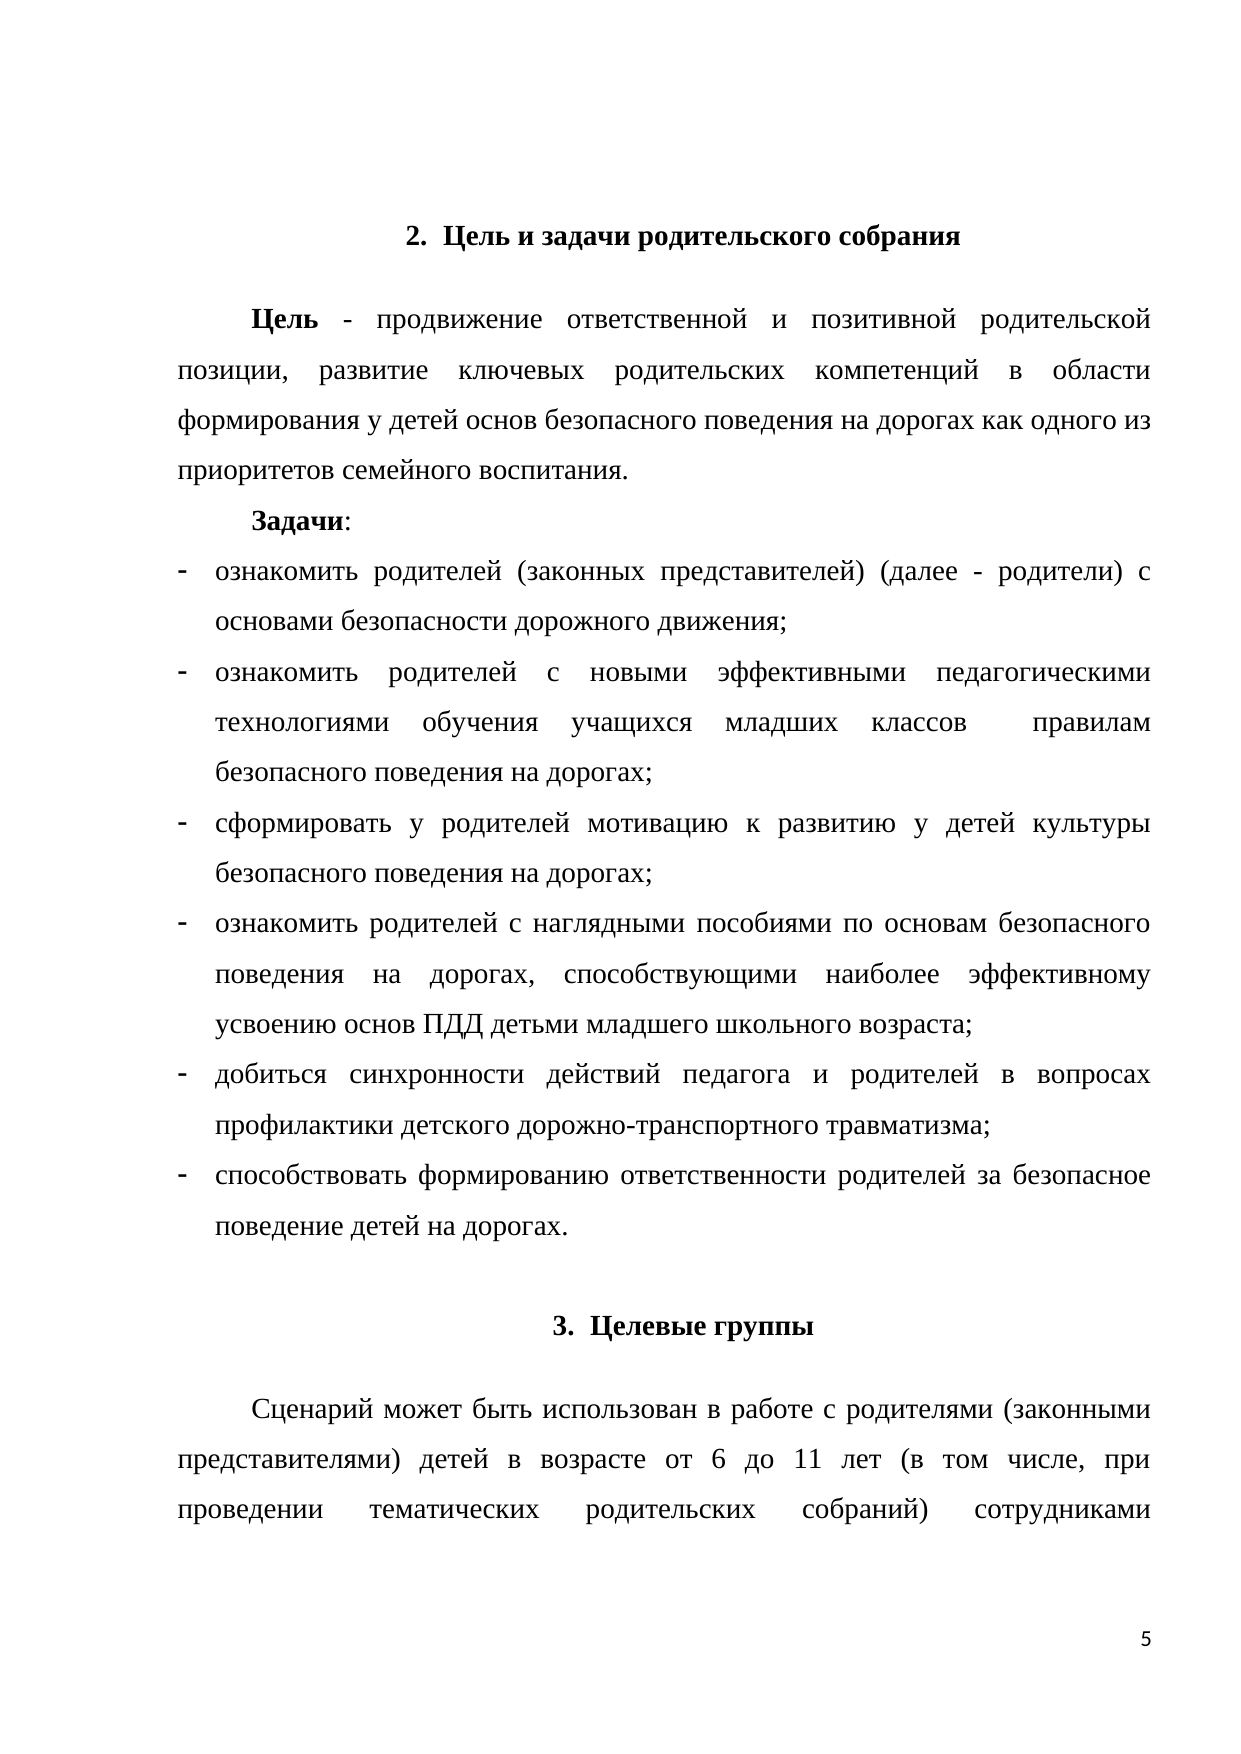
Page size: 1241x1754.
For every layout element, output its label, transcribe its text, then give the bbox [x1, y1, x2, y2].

text Задачи: [177, 503, 1152, 536]
list ознакомить родителей (законных представителей) (далее - родители) с основами безопасности дорожного движения; [177, 553, 1152, 637]
list добиться синхронности действий педагога и родителей в вопросах профилактики детского дорожно-транспортного травматизма; [177, 1057, 1152, 1141]
list ознакомить родителей с новыми эффективными педагогическими технологиями обучения учащихся младших классов правилам безопасного поведения на дорогах; [177, 654, 1152, 788]
text Цель - продвижение ответственной и позитивной родительской позиции, развитие ключевых родительских компетенций в области формирования у детей основ безопасного поведения на дорогах как одного из приоритетов семейного воспитания. [177, 301, 1152, 486]
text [177, 1391, 1152, 1525]
subtitle Цель и задачи родительского собрания [215, 218, 1152, 252]
list ознакомить родителей с наглядными пособиями по основам безопасного поведения на дорогах, способствующими наиболее эффективному усвоению основ ПДД детьми младшего школьного возраста; [177, 906, 1152, 1040]
list сформировать у родителей мотивацию к развитию у детей культуры безопасного поведения на дорогах; [177, 805, 1152, 889]
list способствовать формированию ответственности родителей за безопасное поведение детей на дорогах. [177, 1157, 1152, 1241]
subtitle Целевые группы [215, 1308, 1152, 1342]
